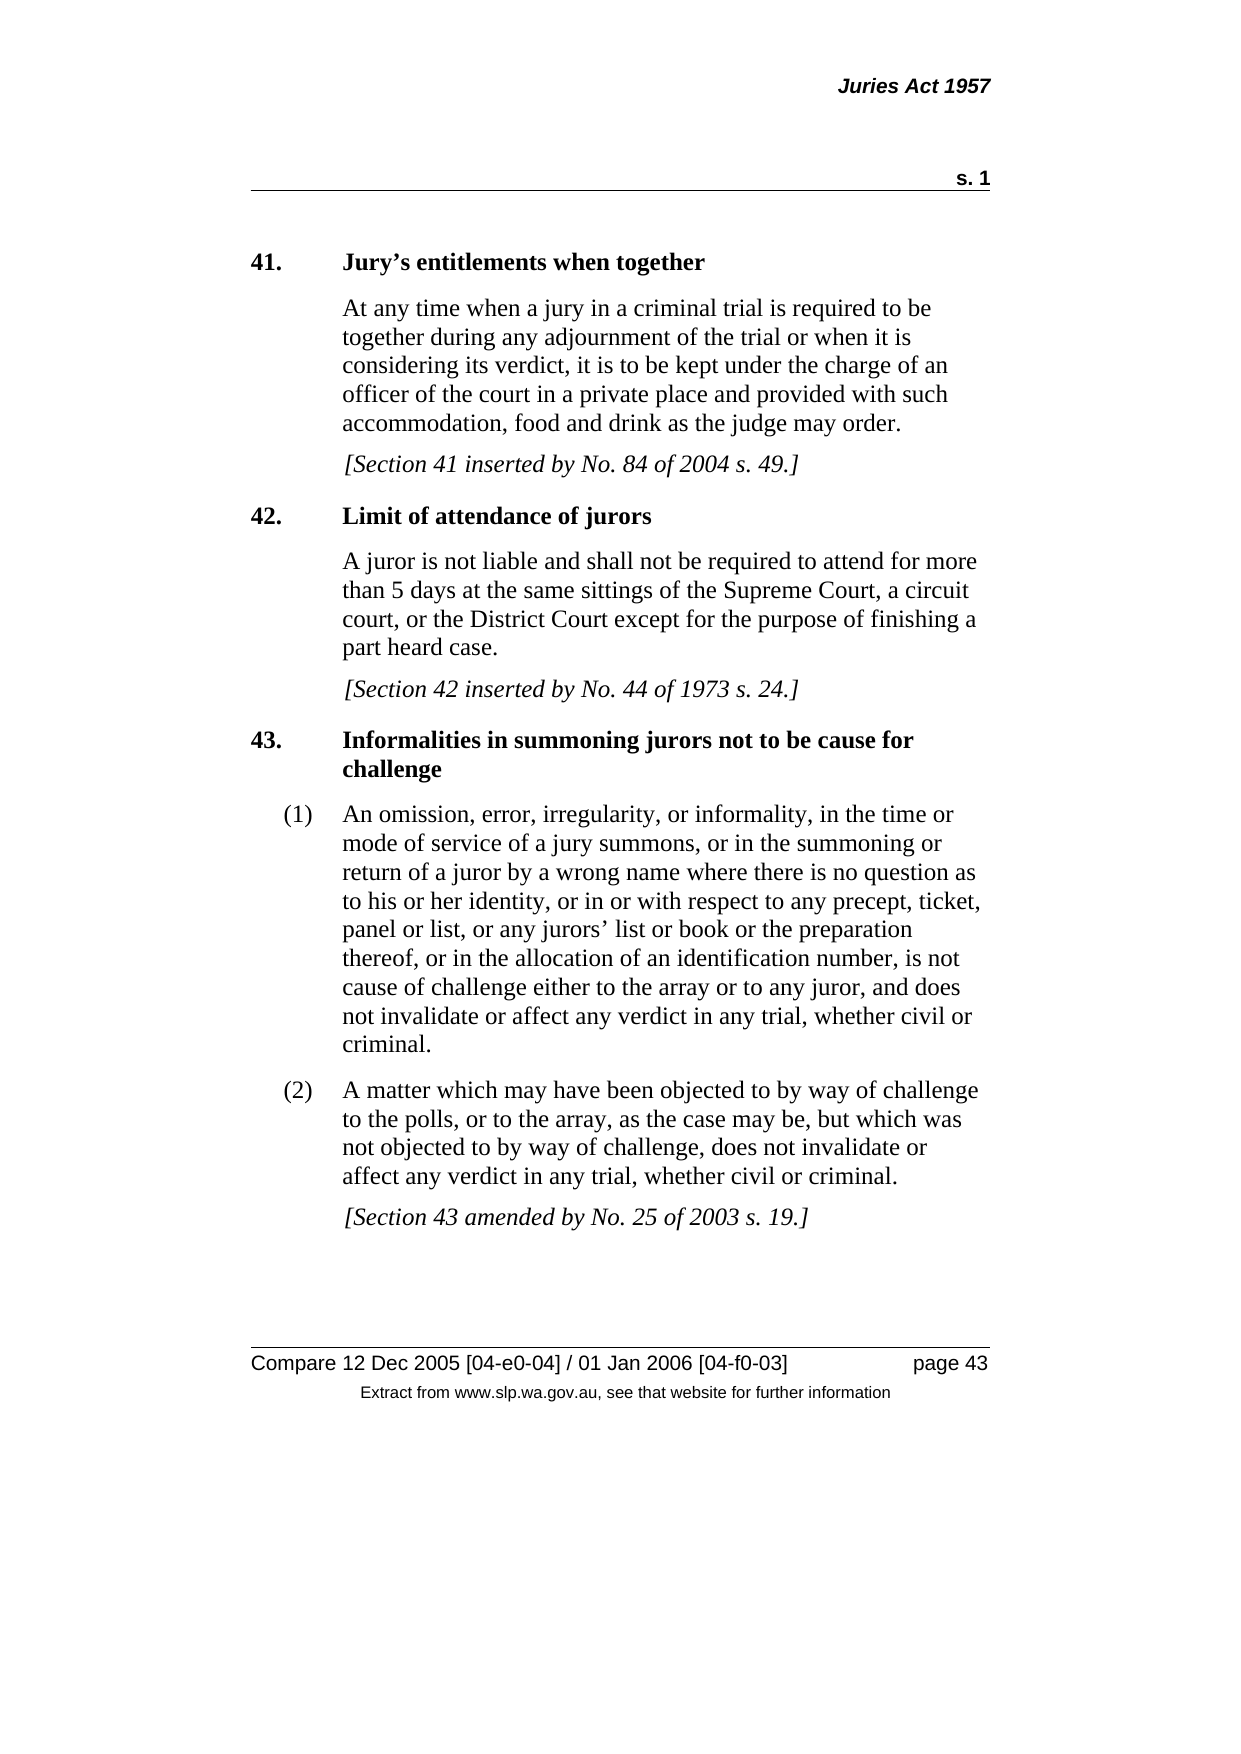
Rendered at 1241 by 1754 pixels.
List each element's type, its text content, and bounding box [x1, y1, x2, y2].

text At any time when a jury in a criminal trial is required to be together during any adjournment of the trial or when it is considering its verdict, it is to be kept under the charge of an officer of the court in a private place and provided with such accommodation, food and drink as the judge may order. [251, 293, 990, 437]
text [Section 42 inserted by No. 44 of 1973 s. 24.] [251, 674, 990, 702]
text (2) A matter which may have been objected to by way of challenge to the polls, or to the array, as the case may be, but which was not objected to by way of challenge, does not invalidate or affect any verdict in any trial, whether civil or criminal. [251, 1075, 990, 1190]
subtitle 41. Jury’s entitlements when together [251, 247, 990, 276]
text [Section 41 inserted by No. 84 of 2004 s. 49.] [251, 449, 990, 478]
subtitle 43. Informalities in summoning jurors not to be cause for challenge [251, 725, 990, 783]
text (1) An omission, error, irregularity, or informality, in the time or mode of service of a jury summons, or in the summoning or return of a juror by a wrong name where there is no question as to his or her identity, or in or with respect to any precept, ticket, panel or list, or any jurors’ list or book or the preparation thereof, or in the allocation of an identification number, is not cause of challenge either to the array or to any juror, and does not invalidate or affect any verdict in any trial, whether civil or criminal. [251, 799, 990, 1058]
text A juror is not liable and shall not be required to attend for more than 5 days at the same sittings of the Supreme Court, a circuit court, or the District Court except for the purpose of finishing a part heard case. [251, 546, 990, 661]
subtitle 42. Limit of attendance of jurors [251, 501, 990, 529]
text [Section 43 amended by No. 25 of 2003 s. 19.] [251, 1202, 990, 1231]
